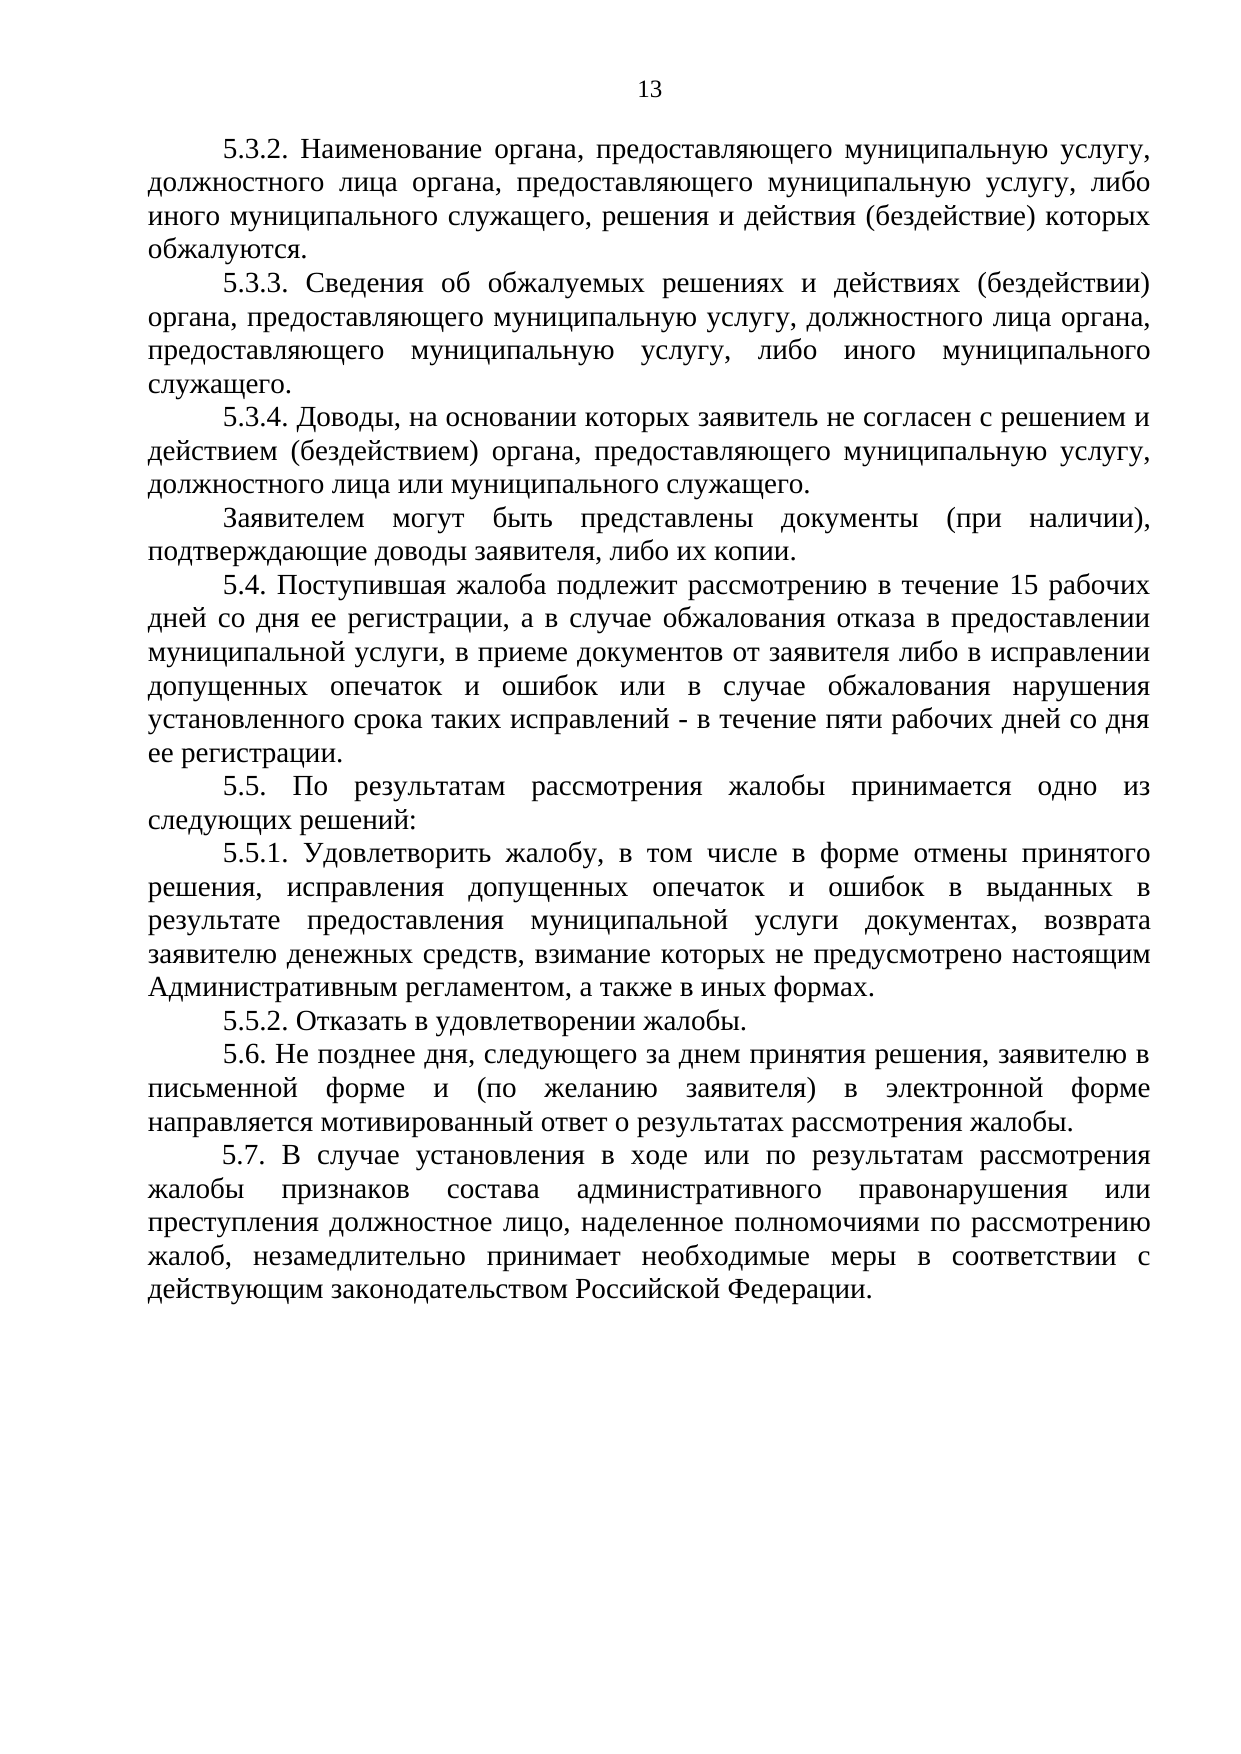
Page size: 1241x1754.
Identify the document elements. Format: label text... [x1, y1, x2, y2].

text 5.3.4. Доводы, на основании которых заявитель не согласен с решением и действием (бездействием) органа, предоставляющего муниципальную услугу, должностного лица или муниципального служащего. [148, 399, 1152, 500]
text 5.7. В случае установления в ходе или по результатам рассмотрения жалобы признаков состава административного правонарушения или преступления должностное лицо, наделенное полномочиями по рассмотрению жалоб, незамедлительно принимает необходимые меры в соответствии с действующим законодательством Российской Федерации. [148, 1137, 1152, 1305]
text 5.3.2. Наименование органа, предоставляющего муниципальную услугу, должностного лица органа, предоставляющего муниципальную услугу, либо иного муниципального служащего, решения и действия (бездействие) которых обжалуются. [148, 131, 1152, 265]
text 5.5.1. Удовлетворить жалобу, в том числе в форме отмены принятого решения, исправления допущенных опечаток и ошибок в выданных в результате предоставления муниципальной услуги документах, возврата заявителю денежных средств, взимание которых не предусмотрено настоящим Административным регламентом, а также в иных формах. [148, 835, 1152, 1003]
text 5.4. Поступившая жалоба подлежит рассмотрению в течение 15 рабочих дней со дня ее регистрации, а в случае обжалования отказа в предоставлении муниципальной услуги, в приеме документов от заявителя либо в исправлении допущенных опечаток и ошибок или в случае обжалования нарушения установленного срока таких исправлений - в течение пяти рабочих дней со дня ее регистрации. [148, 567, 1152, 768]
text 5.3.3. Сведения об обжалуемых решениях и действиях (бездействии) органа, предоставляющего муниципальную услугу, должностного лица органа, предоставляющего муниципальную услугу, либо иного муниципального служащего. [148, 265, 1152, 399]
text 5.5.2. Отказать в удовлетворении жалобы. [148, 1003, 1152, 1037]
text Заявителем могут быть представлены документы (при наличии), подтверждающие доводы заявителя, либо их копии. [148, 500, 1152, 567]
text 5.6. Не позднее дня, следующего за днем принятия решения, заявителю в письменной форме и (по желанию заявителя) в электронной форме направляется мотивированный ответ о результатах рассмотрения жалобы. [148, 1037, 1152, 1137]
text 5.5. По результатам рассмотрения жалобы принимается одно из следующих решений: [148, 768, 1152, 835]
